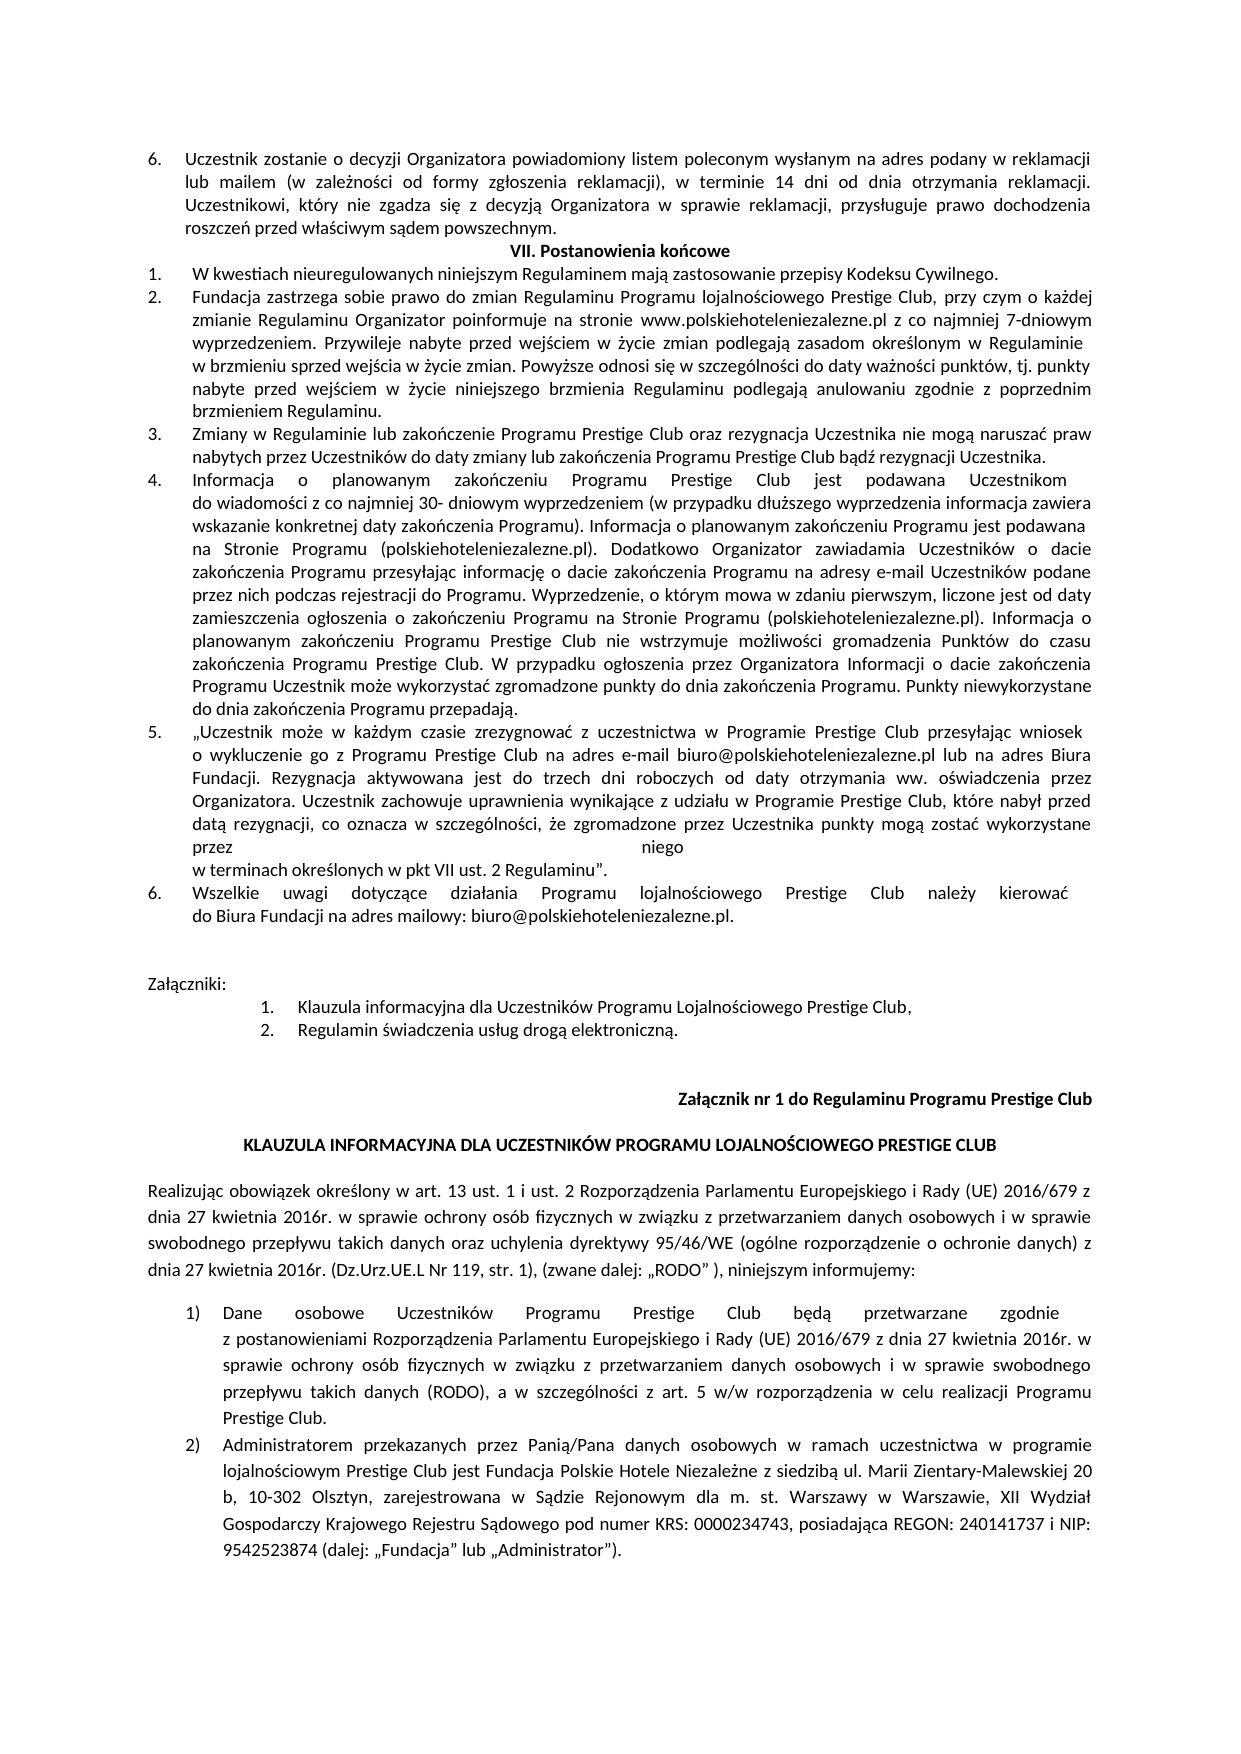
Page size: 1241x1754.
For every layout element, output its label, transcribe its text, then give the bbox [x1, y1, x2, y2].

text KLAUZULA INFORMACYJNA DLA UCZESTNIKÓW PROGRAMU LOJALNOŚCIOWEGO PRESTIGE CLUB [148, 1133, 1093, 1156]
list W kwestiach nieuregulowanych niniejszym Regulaminem mają zastosowanie przepisy Kodeksu Cywilnego. [148, 262, 1093, 285]
list Informacja o planowanym zakończeniu Programu Prestige Club jest podawana Uczestnikom do wiadomości z co najmniej 30- dniowym wyprzedzeniem (w przypadku dłuższego wyprzedzenia informacja zawiera wskazanie konkretnej daty zakończenia Programu). Informacja o planowanym zakończeniu Programu jest podawana na Stronie Programu (polskiehoteleniezalezne.pl). Dodatkowo Organizator zawiadamia Uczestników o dacie zakończenia Programu przesyłając informację o dacie zakończenia Programu na adresy e-mail Uczestników podane przez nich podczas rejestracji do Programu. Wyprzedzenie, o którym mowa w zdaniu pierwszym, liczone jest od daty zamieszczenia ogłoszenia o zakończeniu Programu na Stronie Programu (polskiehoteleniezalezne.pl). Informacja o planowanym zakończeniu Programu Prestige Club nie wstrzymuje możliwości gromadzenia Punktów do czasu zakończenia Programu Prestige Club. W przypadku ogłoszenia przez Organizatora Informacji o dacie zakończenia Programu Uczestnik może wykorzystać zgromadzone punkty do dnia zakończenia Programu. Punkty niewykorzystane do dnia zakończenia Programu przepadają. [148, 468, 1093, 721]
text Załączniki: [148, 973, 1093, 996]
list Uczestnik zostanie o decyzji Organizatora powiadomiony listem poleconym wysłanym na adres podany w reklamacji lub mailem (w zależności od formy zgłoszenia reklamacji), w terminie 14 dni od dnia otrzymania reklamacji. Uczestnikowi, który nie zgadza się z decyzją Organizatora w sprawie reklamacji, przysługuje prawo dochodzenia roszczeń przed właściwym sądem powszechnym. [148, 148, 1093, 239]
list Zmiany w Regulaminie lub zakończenie Programu Prestige Club oraz rezygnacja Uczestnika nie mogą naruszać praw nabytych przez Uczestników do daty zmiany lub zakończenia Programu Prestige Club bądź rezygnacji Uczestnika. [148, 423, 1093, 468]
text Załącznik nr 1 do Regulaminu Programu Prestige Club [148, 1087, 1093, 1110]
list Fundacja zastrzega sobie prawo do zmian Regulaminu Programu lojalnościowego Prestige Club, przy czym o każdej zmianie Regulaminu Organizator poinformuje na stronie www.polskiehoteleniezalezne.pl z co najmniej 7-dniowym wyprzedzeniem. Przywileje nabyte przed wejściem w życie zmian podlegają zasadom określonym w Regulaminie w brzmieniu sprzed wejścia w życie zmian. Powyższe odnosi się w szczególności do daty ważności punktów, tj. punkty nabyte przed wejściem w życie niniejszego brzmienia Regulaminu podlegają anulowaniu zgodnie z poprzednim brzmieniem Regulaminu. [148, 285, 1093, 423]
list Dane osobowe Uczestników Programu Prestige Club będą przetwarzane zgodnie z postanowieniami Rozporządzenia Parlamentu Europejskiego i Rady (UE) 2016/679 z dnia 27 kwietnia 2016r. w sprawie ochrony osób fizycznych w związku z przetwarzaniem danych osobowych i w sprawie swobodnego przepływu takich danych (RODO), a w szczególności z art. 5 w/w rozporządzenia w celu realizacji Programu Prestige Club. [185, 1301, 1093, 1429]
text Realizując obowiązek określony w art. 13 ust. 1 i ust. 2 Rozporządzenia Parlamentu Europejskiego i Rady (UE) 2016/679 z dnia 27 kwietnia 2016r. w sprawie ochrony osób fizycznych w związku z przetwarzaniem danych osobowych i w sprawie swobodnego przepływu takich danych oraz uchylenia dyrektywy 95/46/WE (ogólne rozporządzenie o ochronie danych) z dnia 27 kwietnia 2016r. (Dz.Urz.UE.L Nr 119, str. 1), (zwane dalej: „RODO” ), niniejszym informujemy: [148, 1179, 1093, 1281]
list Wszelkie uwagi dotyczące działania Programu lojalnościowego Prestige Club należy kierować do Biura Fundacji na adres mailowy: biuro@polskiehoteleniezalezne.pl. [148, 881, 1093, 927]
list Klauzula informacyjna dla Uczestników Programu Lojalnościowego Prestige Club, [260, 996, 1093, 1018]
list „Uczestnik może w każdym czasie zrezygnować z uczestnictwa w Programie Prestige Club przesyłając wniosek o wykluczenie go z Programu Prestige Club na adres e-mail biuro@polskiehoteleniezalezne.pl lub na adres Biura Fundacji. Rezygnacja aktywowana jest do trzech dni roboczych od daty otrzymania ww. oświadczenia przez Organizatora. Uczestnik zachowuje uprawnienia wynikające z udziału w Programie Prestige Club, które nabył przed datą rezygnacji, co oznacza w szczególności, że zgromadzone przez Uczestnika punkty mogą zostać wykorzystane przez niego w terminach określonych w pkt VII ust. 2 Regulaminu”. [148, 721, 1093, 881]
list Regulamin świadczenia usług drogą elektroniczną. [260, 1018, 1093, 1041]
text VII. Postanowienia końcowe [148, 239, 1093, 262]
list Administratorem przekazanych przez Panią/Pana danych osobowych w ramach uczestnictwa w programie lojalnościowym Prestige Club jest Fundacja Polskie Hotele Niezależne z siedzibą ul. Marii Zientary-Malewskiej 20 b, 10-302 Olsztyn, zarejestrowana w Sądzie Rejonowym dla m. st. Warszawy w Warszawie, XII Wydział Gospodarczy Krajowego Rejestru Sądowego pod numer KRS: 0000234743, posiadająca REGON: 240141737 i NIP: 9542523874 (dalej: „Fundacja” lub „Administrator”). [185, 1433, 1093, 1561]
